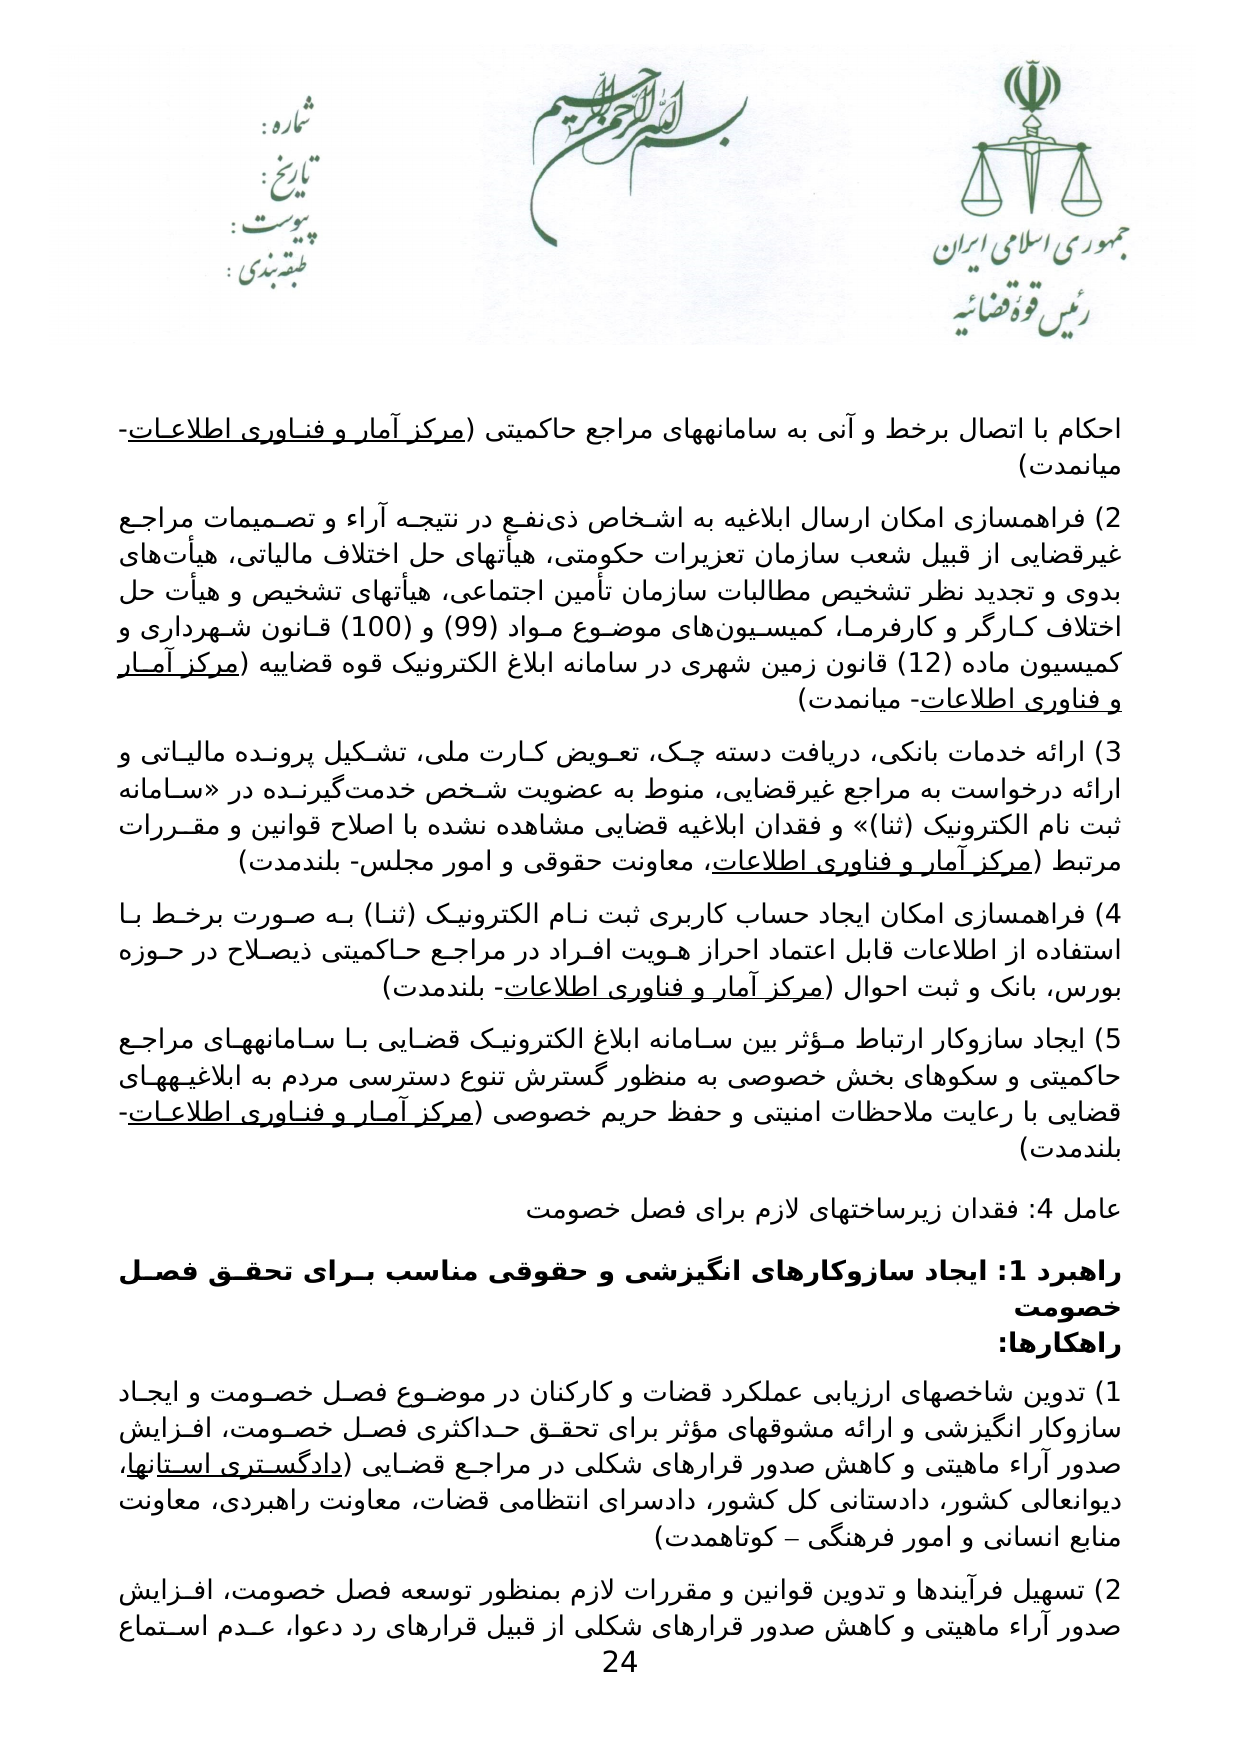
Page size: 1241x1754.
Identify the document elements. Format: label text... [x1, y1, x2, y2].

text راهکارها: [118, 1328, 1122, 1359]
text 1) تدوین شاخصهای ارزیابی عملکرد قضات و کارکنان در موضوع فصل خصومت و ایجاد سازوکار انگیزشی و ارائه مشوقهای مؤثر برای تحقق حداکثری فصل خصومت، افزایش صدور آراء ماهیتی و کاهش صدور قرارهای شکلی در مراجع قضایی (دادگستری استانها، دیوانعالی کشور، دادستانی کل کشور، دادسرای انتظامی قضات، معاونت راهبردی، معاونت منابع انسانی و امور فرهنگی – کوتاهمدت) [118, 1376, 1122, 1553]
picture [48, 44, 1196, 345]
text راهبرد 1: ایجاد سازوکارهای انگیزشی و حقوقی مناسب برای تحقق فصل خصومت [118, 1255, 1122, 1323]
text 4) فراهمسازی امکان ایجاد حساب کاربری ثبت نام الکترونیک (ثنا) به صورت برخط با استفاده از اطلاعات قابل اعتماد احراز هویت افراد در مراجع حاکمیتی ذیصلاح در حوزه بورس، بانک و ثبت احوال (مرکز آمار و فناوری اطلاعات- بلندمدت) [118, 898, 1122, 1002]
text 5) ایجاد سازوکار ارتباط مؤثر بین سامانه ابلاغ الکترونیک قضایی با سامانههای مراجع حاکمیتی و سکوهای بخش خصوصی به منظور گسترش تنوع دسترسی مردم به ابلاغیههای قضایی با رعایت ملاحظات امنیتی و حفظ حریم خصوصی (مرکز آمار و فناوری اطلاعات- بلندمدت) [118, 1024, 1122, 1164]
text عامل 4: فقدان زیرساختهای لازم برای فصل خصومت [118, 1194, 1122, 1225]
text 2) فراهمسازی امکان ارسال ابلاغیه به اشخاص ذی‌نفع در نتیجه آراء و تصمیمات مراجع غیرقضایی از قبیل شعب سازمان تعزیرات حکومتی، هیأتهای حل اختلاف مالیاتی، هیأت‌های بدوی و تجدید نظر تشخیص مطالبات سازمان تأمین اجتماعی، هیأتهای تشخیص و هیأت حل اختلاف کارگر و کارفرما، کمیسیون‌های موضوع مواد (99) و (100) قانون شهرداری و کمیسیون ماده (12) قانون زمین شهری در سامانه ابلاغ الکترونیک قوه قضاییه (مرکز آمار و فناوری اطلاعات- میانمدت) [118, 503, 1122, 715]
text 3) ارائه خدمات بانکی، دریافت دسته چک، تعویض کارت ملی، تشکیل پرونده مالیاتی و ارائه درخواست به مراجع غیرقضایی، منوط به عضویت شخص خدمت‌گیرنده در «سامانه ثبت نام الکترونیک (ثنا)» و فقدان ابلاغیه قضایی مشاهده نشده با اصلاح قوانین و مقررات مرتبط (مرکز آمار و فناوری اطلاعات، معاونت حقوقی و امور مجلس- بلندمدت) [118, 737, 1122, 877]
